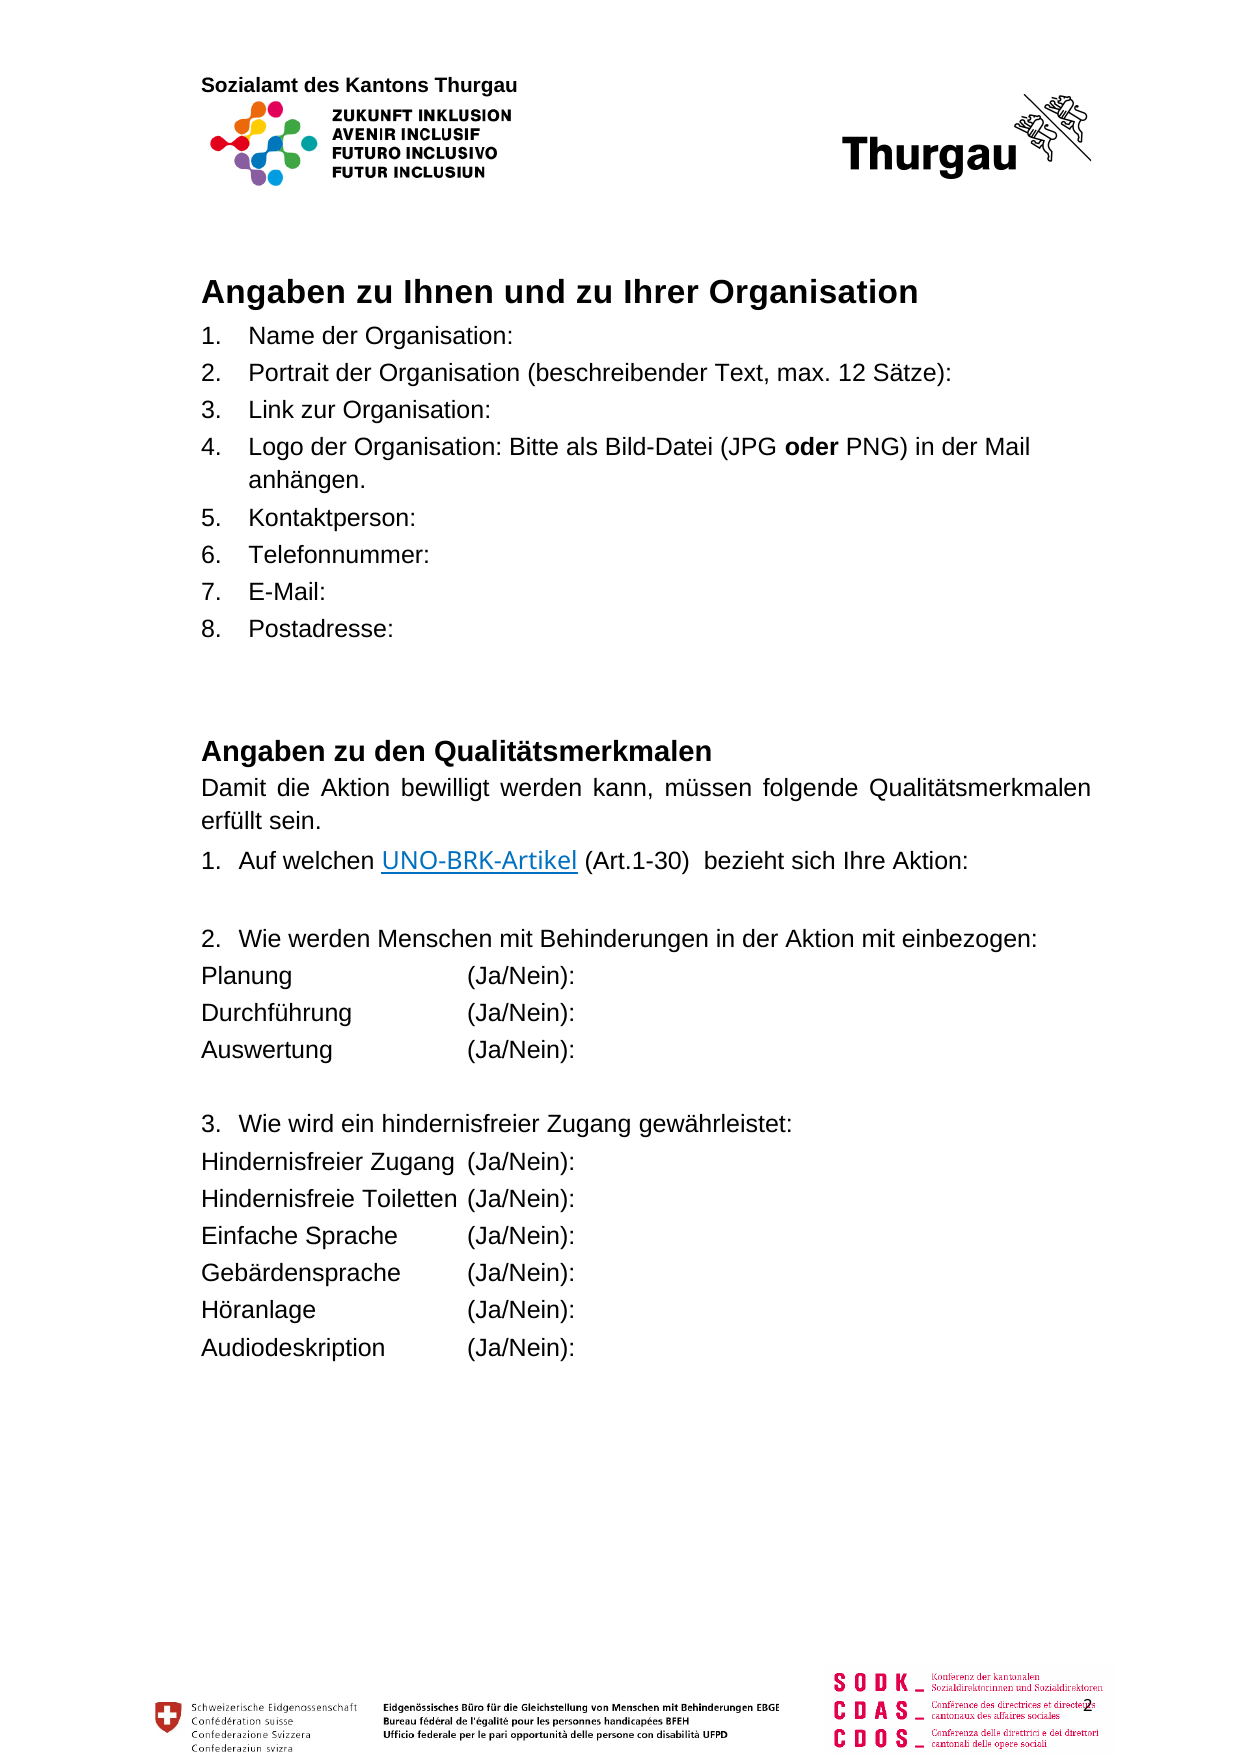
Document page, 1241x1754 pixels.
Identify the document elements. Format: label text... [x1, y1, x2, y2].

text Damit die Aktion bewilligt werden kann, müssen folgende Qualitätsmerkmalen erfüllt sein. [201, 773, 1092, 834]
subtitle Angaben zu den Qualitätsmerkmalen [201, 734, 1092, 768]
list E-Mail: [201, 577, 1092, 606]
list Planung (Ja/Nein): [201, 961, 1092, 989]
picture [824, 1663, 1114, 1754]
list Name der Organisation: [201, 321, 1092, 349]
list Hindernisfreie Toiletten (Ja/Nein): [201, 1184, 1092, 1213]
list Hindernisfreier Zugang (Ja/Nein): [201, 1147, 1092, 1175]
list Auswertung (Ja/Nein): [201, 1035, 1092, 1064]
list Kontaktperson: [201, 502, 1092, 531]
picture [842, 94, 1092, 179]
subtitle Angaben zu Ihnen und zu Ihrer Organisation [201, 272, 1092, 311]
list Wie werden Menschen mit Behinderungen in der Aktion mit einbezogen: [201, 923, 1092, 952]
list Portrait der Organisation (beschreibender Text, max. 12 Sätze): [201, 358, 1092, 387]
picture [153, 1702, 779, 1752]
list Höranlage (Ja/Nein): [201, 1295, 1092, 1324]
list Audiodeskription (Ja/Nein): [201, 1333, 1092, 1361]
list Logo der Organisation: Bitte als Bild-Datei (JPG oder PNG) in der Mail anhängen. [201, 432, 1092, 494]
list Auf welchen UNO-BRK-Artikel (Art.1-30) bezieht sich Ihre Aktion: [201, 843, 1092, 877]
list Link zur Organisation: [201, 395, 1092, 424]
list Einfache Sprache (Ja/Nein): [201, 1221, 1092, 1250]
list Telefonnummer: [201, 540, 1092, 568]
list Wie wird ein hindernisfreier Zugang gewährleistet: [201, 1109, 1092, 1138]
list Durchführung (Ja/Nein): [201, 998, 1092, 1027]
list Gebärdensprache (Ja/Nein): [201, 1258, 1092, 1287]
picture [200, 97, 523, 194]
list Postadresse: [201, 614, 1092, 643]
